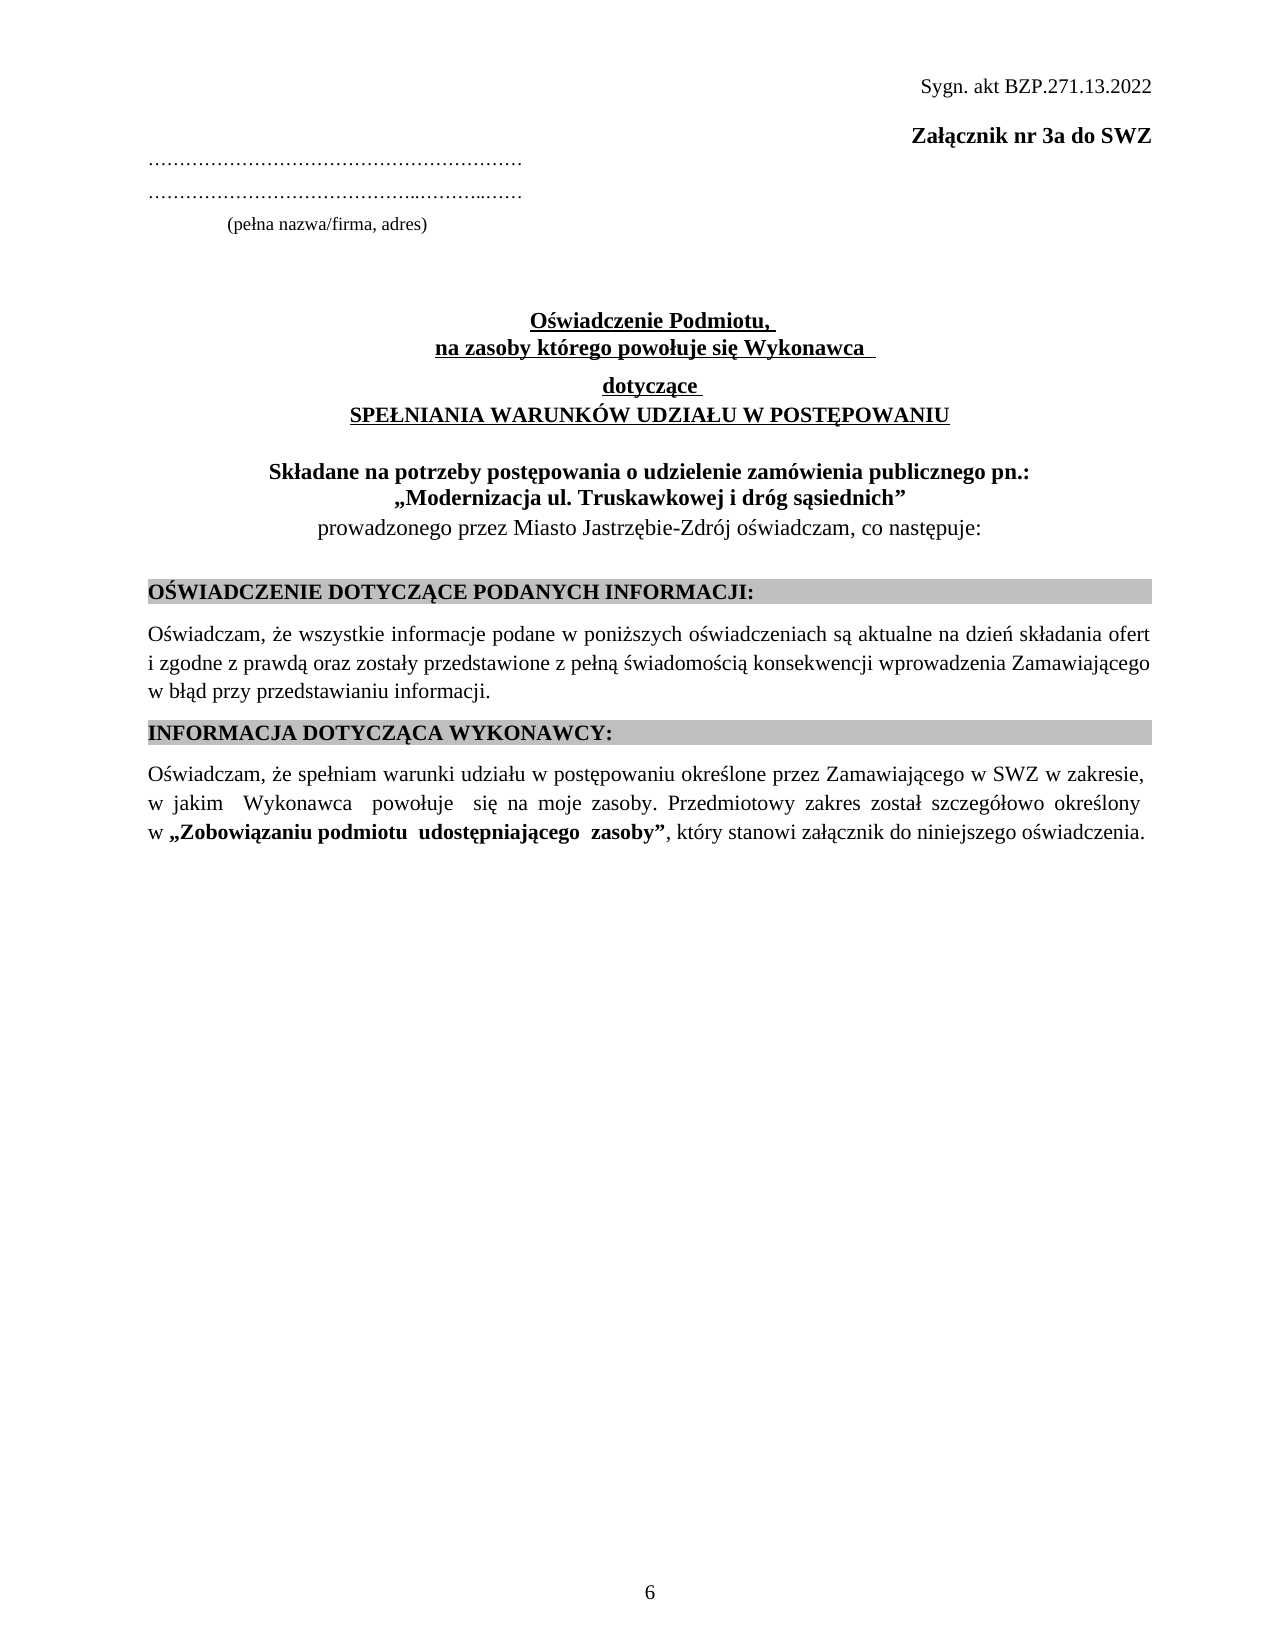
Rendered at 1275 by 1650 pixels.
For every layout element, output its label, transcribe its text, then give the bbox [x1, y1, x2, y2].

text prowadzonego przez Miasto Jastrzębie-Zdrój oświadczam, co następuje: [148, 514, 1152, 541]
text Składane na potrzeby postępowania o udzielenie zamówienia publicznego pn.: [148, 458, 1152, 484]
text dotyczące [148, 372, 1152, 399]
text …………………………………………………………………………………………..………..…… [148, 148, 532, 202]
text OŚWIADCZENIE DOTYCZĄCE PODANYCH INFORMACJI: [148, 579, 1152, 604]
text Oświadczam, że spełniam warunki udziału w postępowaniu określone przez Zamawiającego w SWZ w zakresie, w jakim Wykonawca powołuje się na moje zasoby. Przedmiotowy zakres został szczegółowo określony w „Zobowiązaniu podmiotu udostępniającego zasoby”, który stanowi załącznik do niniejszego oświadczenia. [148, 761, 1152, 844]
text „Modernizacja ul. Truskawkowej i dróg sąsiednich” [148, 484, 1152, 511]
text na zasoby którego powołuje się Wykonawca [148, 334, 1152, 360]
text INFORMACJA DOTYCZĄCA WYKONAWCY: [148, 720, 1152, 745]
text (pełna nazwa/firma, adres) [148, 213, 532, 234]
text SPEŁNIANIA WARUNKÓW UDZIAŁU W POSTĘPOWANIU [148, 402, 1152, 428]
text Załącznik nr 3a do SWZ [148, 122, 1152, 148]
text Oświadczenie Podmiotu, [148, 308, 1152, 334]
text Oświadczam, że wszystkie informacje podane w poniższych oświadczeniach są aktualne na dzień składania ofert i zgodne z prawdą oraz zostały przedstawione z pełną świadomością konsekwencji wprowadzenia Zamawiającego w błąd przy przedstawianiu informacji. [148, 621, 1152, 704]
